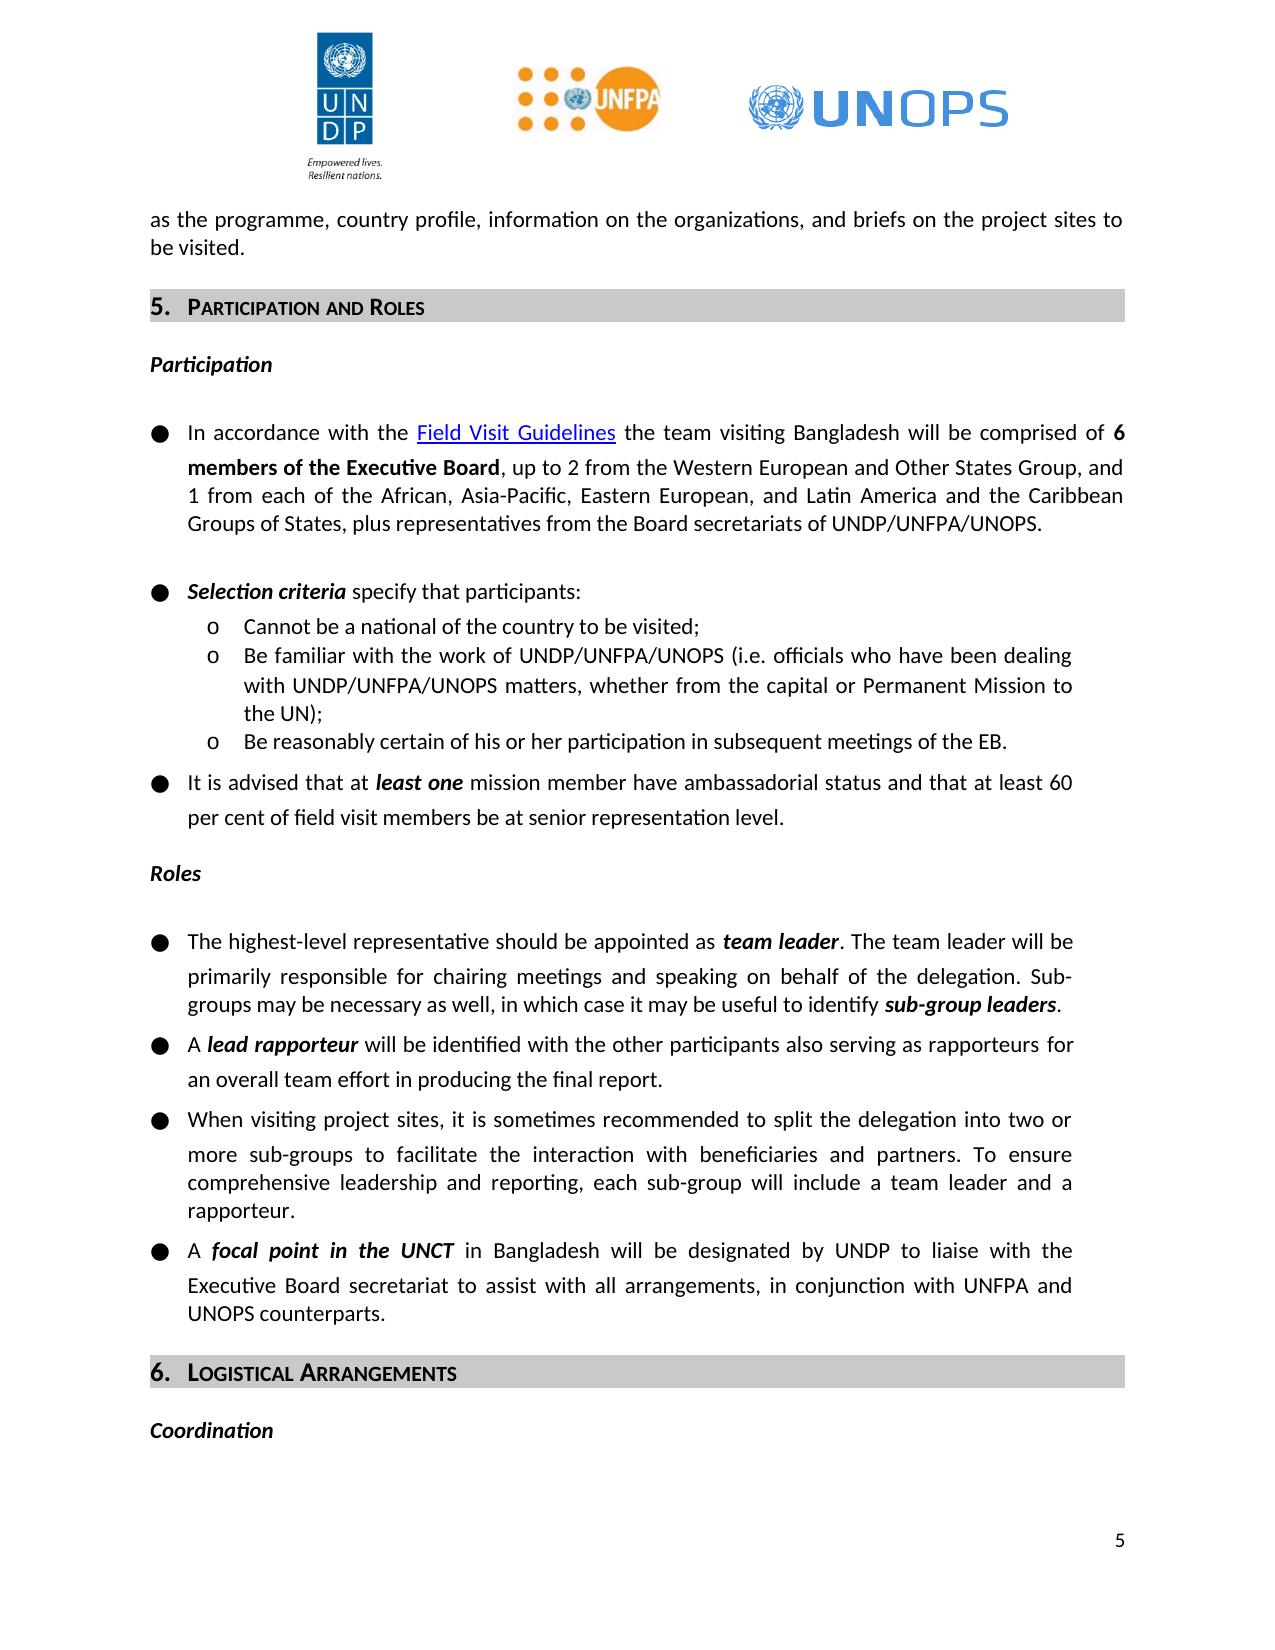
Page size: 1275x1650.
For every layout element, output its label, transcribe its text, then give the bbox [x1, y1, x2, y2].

list A focal point in the UNCT in Bangladesh will be designated by UNDP to liaise with the Executive Board secretariat to assist with all arrangements, in conjunction with UNFPA and UNOPS counterparts. [150, 1224, 1074, 1327]
list Cannot be a national of the country to be visited; [206, 612, 1074, 642]
list It is advised that at least one mission member have ambassadorial status and that at least 60 per cent of field visit members be at senior representation level. [150, 756, 1074, 831]
list In accordance with the Field Visit Guidelines the team visiting Bangladesh will be comprised of 6 members of the Executive Board, up to 2 from the Western European and Other States Group, and 1 from each of the African, Asia-Pacific, Eastern European, and Latin America and the Caribbean Groups of States, plus representatives from the Board secretariats of UNDP/UNFPA/UNOPS. [150, 406, 1125, 537]
picture [507, 51, 669, 145]
list Be familiar with the work of UNDP/UNFPA/UNOPS (i.e. officials who have been dealing with UNDP/UNFPA/UNOPS matters, whether from the capital or Permanent Mission to the UN); [206, 642, 1074, 727]
text Participation [150, 350, 1125, 378]
text Roles [150, 859, 1074, 887]
list When visiting project sites, it is sometimes recommended to split the delegation into two or more sub-groups to facilitate the interaction with beneficiaries and partners. To ensure comprehensive leadership and reporting, each sub-group will include a team leader and a rapporteur. [150, 1093, 1074, 1224]
picture [747, 80, 1009, 132]
text Coordination [150, 1416, 1125, 1444]
list Be reasonably certain of his or her participation in subsequent meetings of the EB. [206, 727, 1074, 756]
list A lead rapporteur will be identified with the other participants also serving as rapporteurs for an overall team effort in producing the final report. [150, 1018, 1074, 1093]
picture [292, 24, 392, 188]
list The highest-level representative should be appointed as team leader. The team leader will be primarily responsible for chairing meetings and speaking on behalf of the delegation. Sub-groups may be necessary as well, in which case it may be useful to identify sub-group leaders. [150, 915, 1074, 1018]
list Selection criteria specify that participants: [150, 566, 1125, 612]
list Participation and Roles [150, 289, 1125, 322]
list Logistical Arrangements [150, 1355, 1125, 1388]
